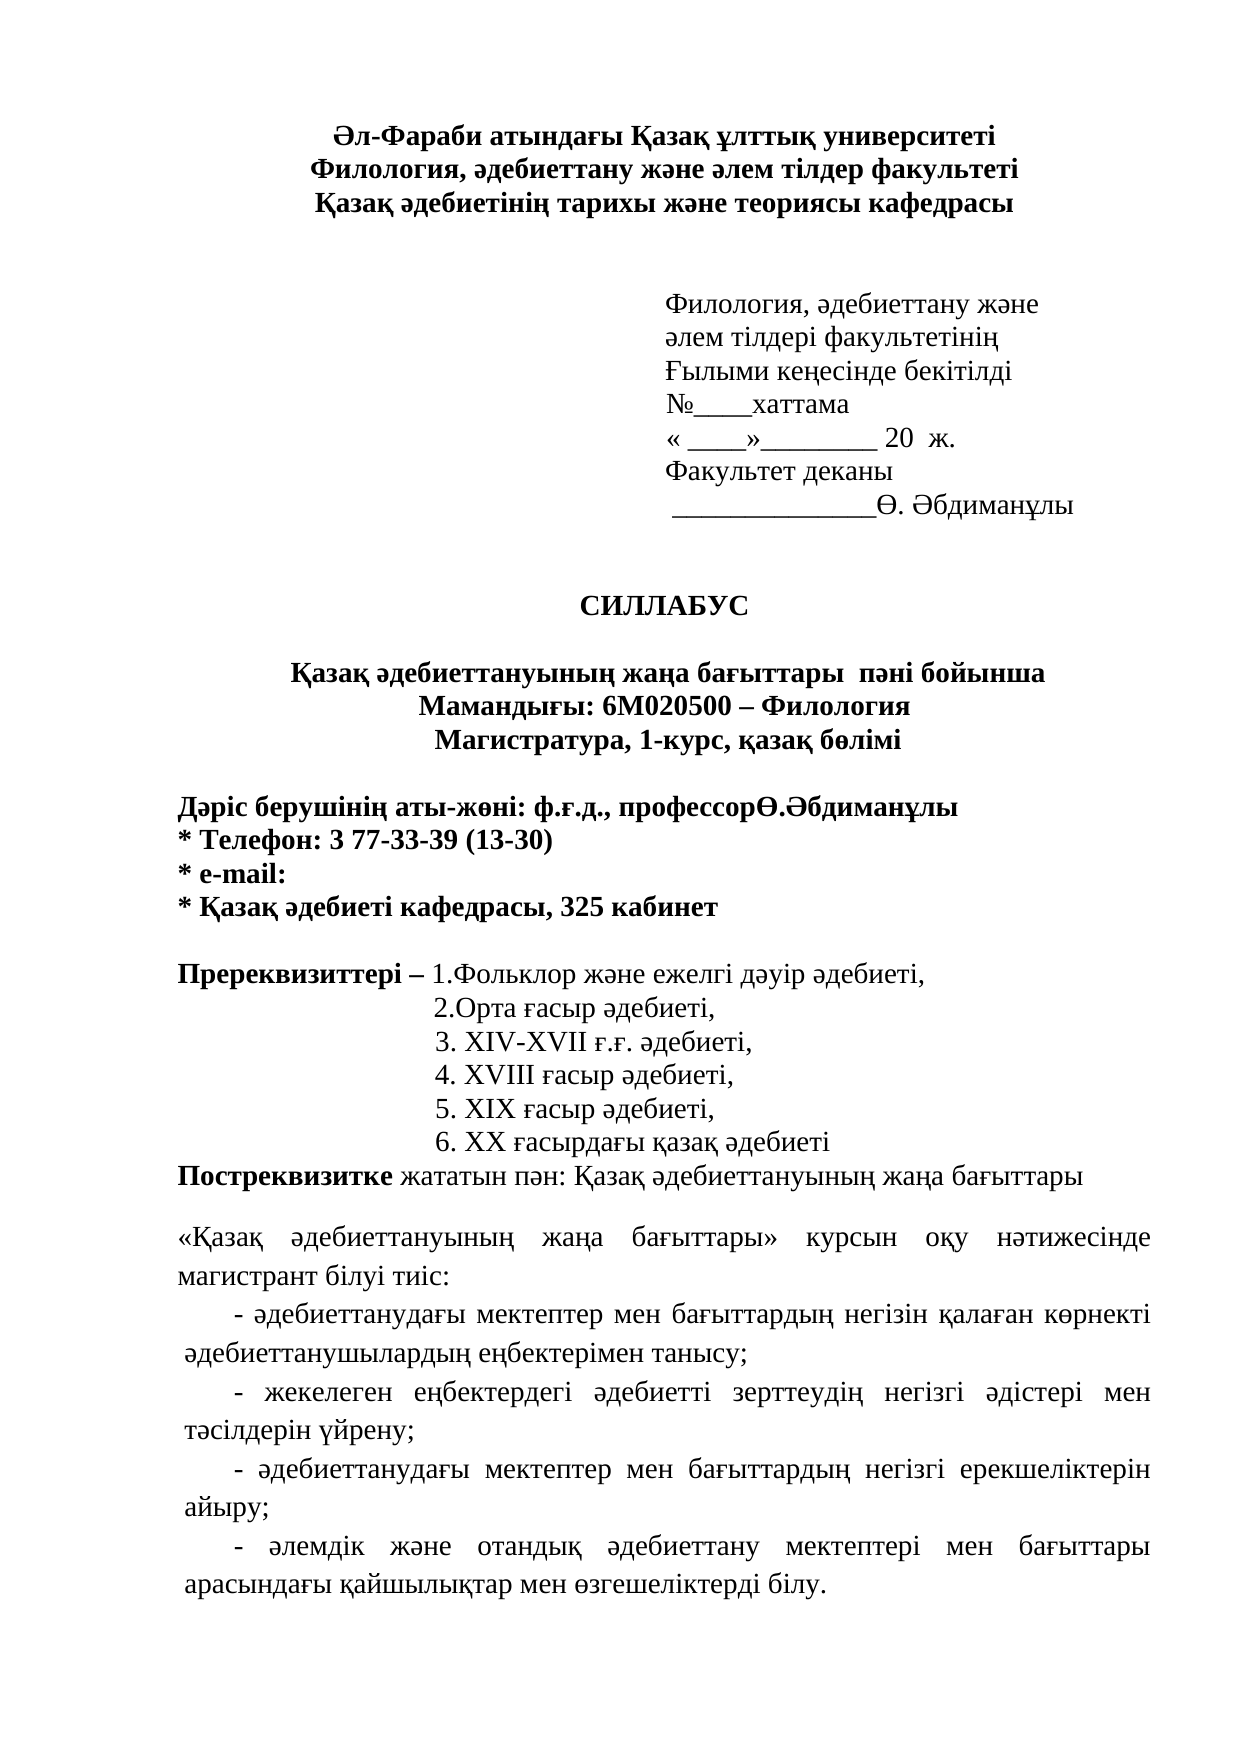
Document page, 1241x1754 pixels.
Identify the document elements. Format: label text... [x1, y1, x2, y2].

text * Телефон: 3 77-33-39 (13-30) [177, 822, 1152, 856]
text 5. ХІХ ғасыр әдебиеті, [177, 1091, 1152, 1124]
text 3. XIV-XVII ғ.ғ. әдебиеті, [177, 1024, 1152, 1057]
text Постреквизитке жататын пән: Қазақ әдебиеттануының жаңа бағыттары [177, 1158, 1152, 1191]
text Пререквизиттері – 1.Фольклор және ежелгі дәуір әдебиеті, [177, 957, 1152, 990]
text 6. ХХ ғасырдағы қазақ әдебиеті [177, 1124, 1152, 1158]
list - әлемдік және отандық әдебиеттану мектептері мен бағыттары арасындағы қайшылықтар мен өзгешеліктерді білу. [184, 1528, 1152, 1600]
text Дәріс берушінің аты-жөні: ф.ғ.д., профессорӨ.Әбдиманұлы [177, 789, 1152, 822]
text СИЛЛАБУС [177, 588, 1152, 621]
list - әдебиеттанудағы мектептер мен бағыттардың негізін қалаған көрнекті әдебиеттанушылардың еңбектерімен танысу; [184, 1297, 1152, 1369]
text Әл-Фараби атындағы Қазақ ұлттық университеті [177, 118, 1152, 152]
list - жекелеген еңбектердегі әдебиетті зерттеудің негізгі әдістері мен тәсілдерін үйрену; [184, 1374, 1152, 1446]
text * e-mail: [177, 856, 1152, 889]
text 4. XVIII ғасыр әдебиеті, [177, 1057, 1152, 1091]
text Қазақ әдебиетінің тарихы және теориясы кафедрасы [177, 185, 1152, 219]
text Магистратура, 1-курс, қазақ бөлімі [177, 722, 1152, 755]
list - әдебиеттанудағы мектептер мен бағыттардың негізгі ерекшеліктерін айыру; [184, 1451, 1152, 1523]
text 2.Орта ғасыр әдебиеті, [177, 990, 1152, 1024]
text Мамандығы: 6М020500 – Филология [177, 688, 1152, 722]
table_header Филология, әдебиеттану және әлем тілдері факультетінің Ғылыми кеңесінде бекітілді №____хаттама « ____»________ 20 ж. Факультет деканы ______________Ө. Әбдиманұлы [166, 252, 1115, 521]
text * Қазақ әдебиеті кафедрасы, 325 кабинет [177, 889, 1152, 923]
text Қазақ әдебиеттануының жаңа бағыттары пәні бойынша [177, 655, 1152, 688]
text Филология, әдебиеттану және әлем тілдер факультеті [177, 152, 1152, 185]
text «Қазақ әдебиеттануының жаңа бағыттары» курсын оқу нәтижесінде магистрант білуі тиіс: [177, 1219, 1152, 1292]
